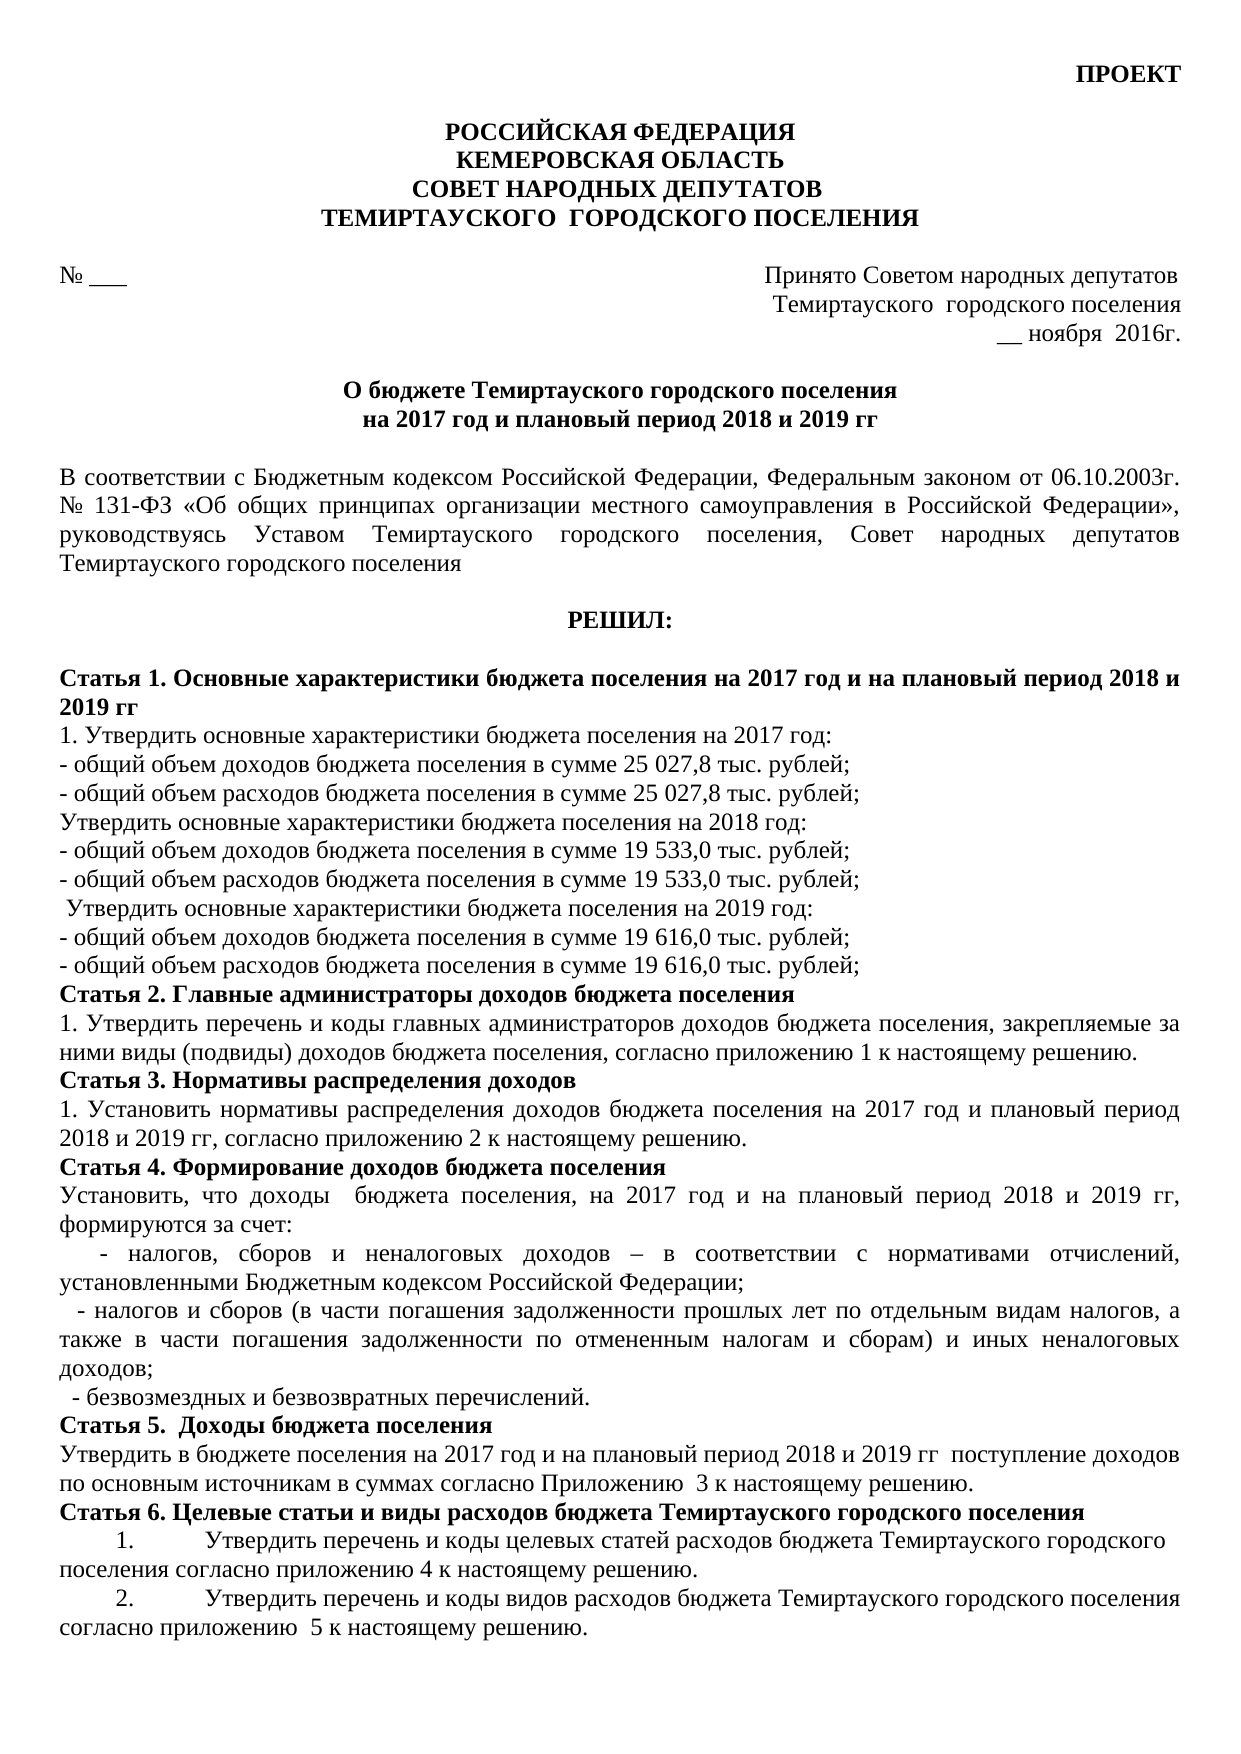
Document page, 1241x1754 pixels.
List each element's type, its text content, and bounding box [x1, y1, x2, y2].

text КЕМЕРОВСКАЯ ОБЛАСТЬ [59, 145, 1181, 174]
text 1. Утвердить перечень и коды главных администраторов доходов бюджета поселения, закрепляемые за ними виды (подвиды) доходов бюджета поселения, согласно приложению 1 к настоящему решению. [59, 1008, 1181, 1065]
text Установить, что доходы бюджета поселения, на 2017 год и на плановый период 2018 и 2019 гг, формируются за счет: [59, 1180, 1181, 1238]
text ПРОЕКТ [59, 59, 1181, 88]
text - налогов, сборов и неналоговых доходов – в соответствии с нормативами отчислений, установленными Бюджетным кодексом Российской Федерации; [59, 1238, 1181, 1295]
text Статья 5. Доходы бюджета поселения [59, 1410, 1181, 1439]
text - общий объем доходов бюджета поселения в сумме 25 027,8 тыс. рублей; [59, 749, 1181, 778]
text Утвердить основные характеристики бюджета поселения на 2019 год: [59, 893, 1181, 922]
text Утвердить в бюджете поселения на 2017 год и на плановый период 2018 и 2019 гг поступление доходов по основным источникам в суммах согласно Приложению 3 к настоящему решению. [59, 1439, 1181, 1497]
text поселения согласно приложению 4 к настоящему решению. [59, 1554, 1181, 1583]
text - общий объем доходов бюджета поселения в сумме 19 616,0 тыс. рублей; [59, 922, 1181, 950]
text Статья 3. Нормативы распределения доходов [59, 1065, 1181, 1094]
text __ ноября 2016г. [59, 318, 1181, 347]
text Статья 6. Целевые статьи и виды расходов бюджета Темиртауского городского поселения [59, 1497, 1181, 1525]
text Темиртауского городского поселения [59, 289, 1181, 318]
text СОВЕТ НАРОДНЫХ ДЕПУТАТОВ ТЕМИРТАУСКОГО ГОРОДСКОГО ПОСЕЛЕНИЯ [59, 174, 1181, 232]
text - общий объем доходов бюджета поселения в сумме 19 533,0 тыс. рублей; [59, 835, 1181, 864]
text 1. Установить нормативы распределения доходов бюджета поселения на 2017 год и плановый период 2018 и 2019 гг, согласно приложению 2 к настоящему решению. [59, 1094, 1181, 1152]
list Утвердить перечень и коды видов расходов бюджета Темиртауского городского поселения [115, 1583, 1181, 1612]
text РОССИЙСКАЯ ФЕДЕРАЦИЯ [59, 117, 1181, 145]
text - общий объем расходов бюджета поселения в сумме 19 616,0 тыс. рублей; [59, 950, 1181, 979]
text - безвозмездных и безвозвратных перечислений. [59, 1382, 1181, 1410]
text Статья 4. Формирование доходов бюджета поселения [59, 1152, 1181, 1180]
text РЕШИЛ: [59, 605, 1181, 634]
list Утвердить перечень и коды целевых статей расходов бюджета Темиртауского городского [115, 1525, 1181, 1554]
text Статья 1. Основные характеристики бюджета поселения на 2017 год и на плановый период 2018 и 2019 гг [59, 663, 1181, 720]
text - общий объем расходов бюджета поселения в сумме 25 027,8 тыс. рублей; [59, 778, 1181, 807]
text 1. Утвердить основные характеристики бюджета поселения на 2017 год: [59, 720, 1181, 749]
text согласно приложению 5 к настоящему решению. [59, 1612, 1181, 1640]
text В соответствии с Бюджетным кодексом Российской Федерации, Федеральным законом от 06.10.2003г. № 131-ФЗ «Об общих принципах организации местного самоуправления в Российской Федерации», руководствуясь Уставом Темиртауского городского поселения, Совет народных депутатов Темиртауского городского поселения [59, 462, 1181, 577]
text О бюджете Темиртауского городского поселения [59, 375, 1181, 404]
text № ___ Принято Советом народных депутатов [59, 260, 1181, 289]
text - общий объем расходов бюджета поселения в сумме 19 533,0 тыс. рублей; [59, 864, 1181, 893]
text на 2017 год и плановый период 2018 и 2019 гг [59, 404, 1181, 433]
text - налогов и сборов (в части погашения задолженности прошлых лет по отдельным видам налогов, а также в части погашения задолженности по отмененным налогам и сборам) и иных неналоговых доходов; [59, 1295, 1181, 1382]
text Статья 2. Главные администраторы доходов бюджета поселения [59, 979, 1181, 1008]
text Утвердить основные характеристики бюджета поселения на 2018 год: [59, 807, 1181, 835]
